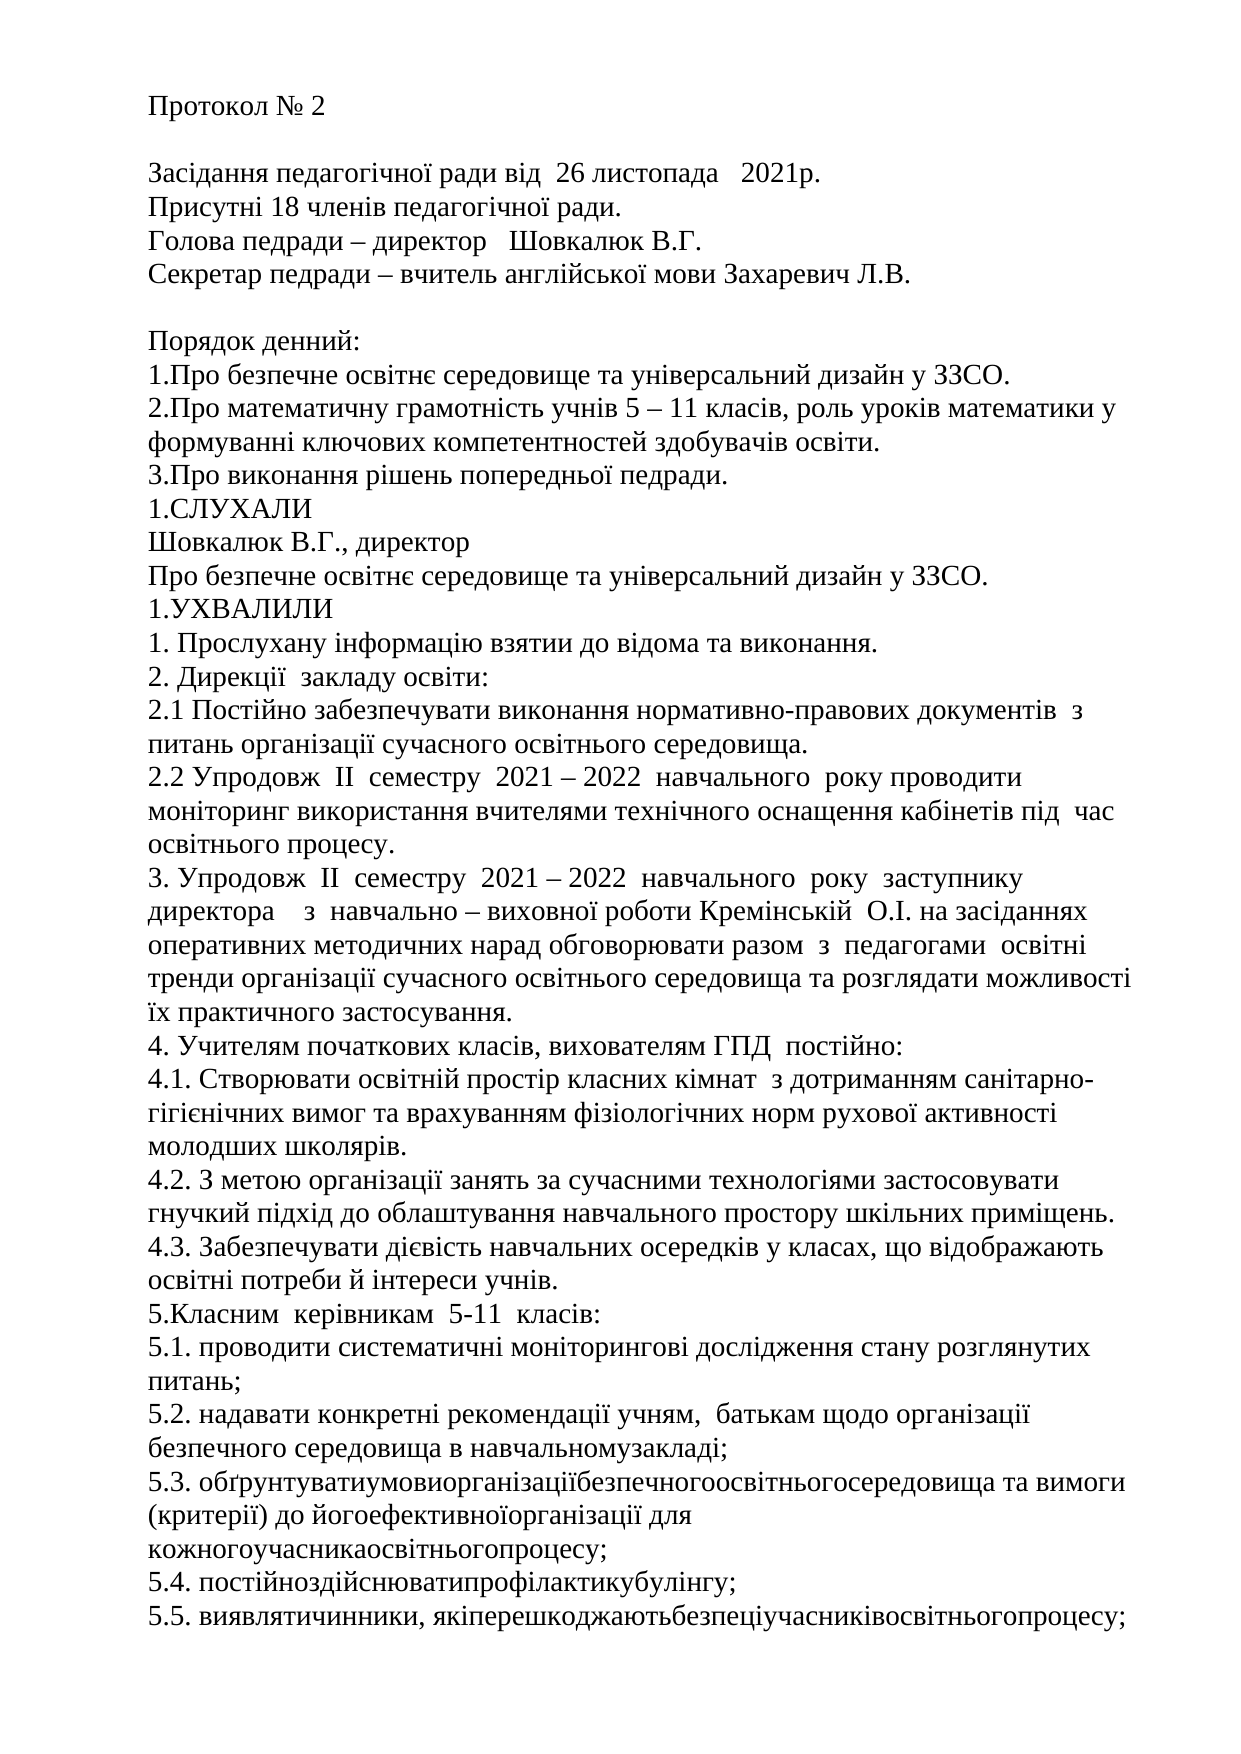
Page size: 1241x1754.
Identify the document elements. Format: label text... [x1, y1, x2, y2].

text 5.2. надавати конкретні рекомендації учням, батькам щодо організації безпечного середовища в навчальномузакладі; [148, 1397, 1152, 1464]
text Присутні 18 членів педагогічної ради. [148, 189, 1152, 223]
text 5.4. постійноздійснюватипрофілактикубулінгу; [148, 1564, 1152, 1598]
text Голова педради – директор Шовкалюк В.Г. [148, 223, 1152, 256]
text 3. Упродовж ІІ семестру 2021 – 2022 навчального року заступнику директора з навчально – виховної роботи Кремінській О.І. на засіданнях оперативних методичних нарад обговорювати разом з педагогами освітні тренди організації сучасного освітнього середовища та розглядати можливості їх практичного застосування. [148, 860, 1152, 1028]
text гігієнічних вимог та врахуванням фізіологічних норм рухової активності молодших школярів. [148, 1095, 1152, 1162]
text Про безпечне освітнє середовище та універсальний дизайн у ЗЗСО. [148, 558, 1152, 592]
text 1. Прослухану інформацію взятии до відома та виконання. [148, 625, 1152, 659]
text 5.5. виявлятичинники, якіперешкоджаютьбезпеціучасниківосвітньогопроцесу; [148, 1598, 1152, 1631]
text 4. Учителям початкових класів, вихователям ГПД постійно: [148, 1028, 1152, 1061]
text 4.1. Створювати освітній простір класних кімнат з дотриманням санітарно- [148, 1061, 1152, 1095]
text Порядок денний: [148, 323, 1152, 357]
text 5.1. проводити систематичні моніторингові дослідження стану розглянутих питань; [148, 1329, 1152, 1397]
text 4.3. Забезпечувати дієвість навчальних осередків у класах, що відображають освітні потреби й інтереси учнів. [148, 1229, 1152, 1296]
text 3.Про виконання рішень попередньої педради. [148, 457, 1152, 491]
text Секретар педради – вчитель англійської мови Захаревич Л.В. [148, 256, 1152, 290]
text 2.1 Постійно забезпечувати виконання нормативно-правових документів з питань організації сучасного освітнього середовища. [148, 692, 1152, 759]
text 5.3. обґрунтуватиумовиорганізаціїбезпечногоосвітньогосередовища та вимоги (критерії) до йогоефективноїорганізації для кожногоучасникаосвітньогопроцесу; [148, 1464, 1152, 1564]
text 1.УХВАЛИЛИ [148, 592, 1152, 625]
text 5.Класним керівникам 5-11 класів: [148, 1296, 1152, 1329]
text 2. Дирекції закладу освіти: [148, 659, 1152, 692]
text 2.Про математичну грамотність учнів 5 – 11 класів, роль уроків математики у формуванні ключових компетентностей здобувачів освіти. [148, 390, 1152, 457]
text Шовкалюк В.Г., директор [148, 524, 1152, 558]
text 4.2. З метою організації занять за сучасними технологіями застосовувати гнучкий підхід до облаштування навчального простору шкільних приміщень. [148, 1162, 1152, 1229]
text 2.2 Упродовж ІІ семестру 2021 – 2022 навчального року проводити моніторинг використання вчителями технічного оснащення кабінетів під час освітнього процесу. [148, 759, 1152, 860]
text Засідання педагогічної ради від 26 листопада 2021р. [148, 156, 1152, 189]
text Протокол № 2 [148, 88, 1152, 122]
text 1.СЛУХАЛИ [148, 491, 1152, 524]
text 1.Про безпечне освітнє середовище та універсальний дизайн у ЗЗСО. [148, 357, 1152, 390]
